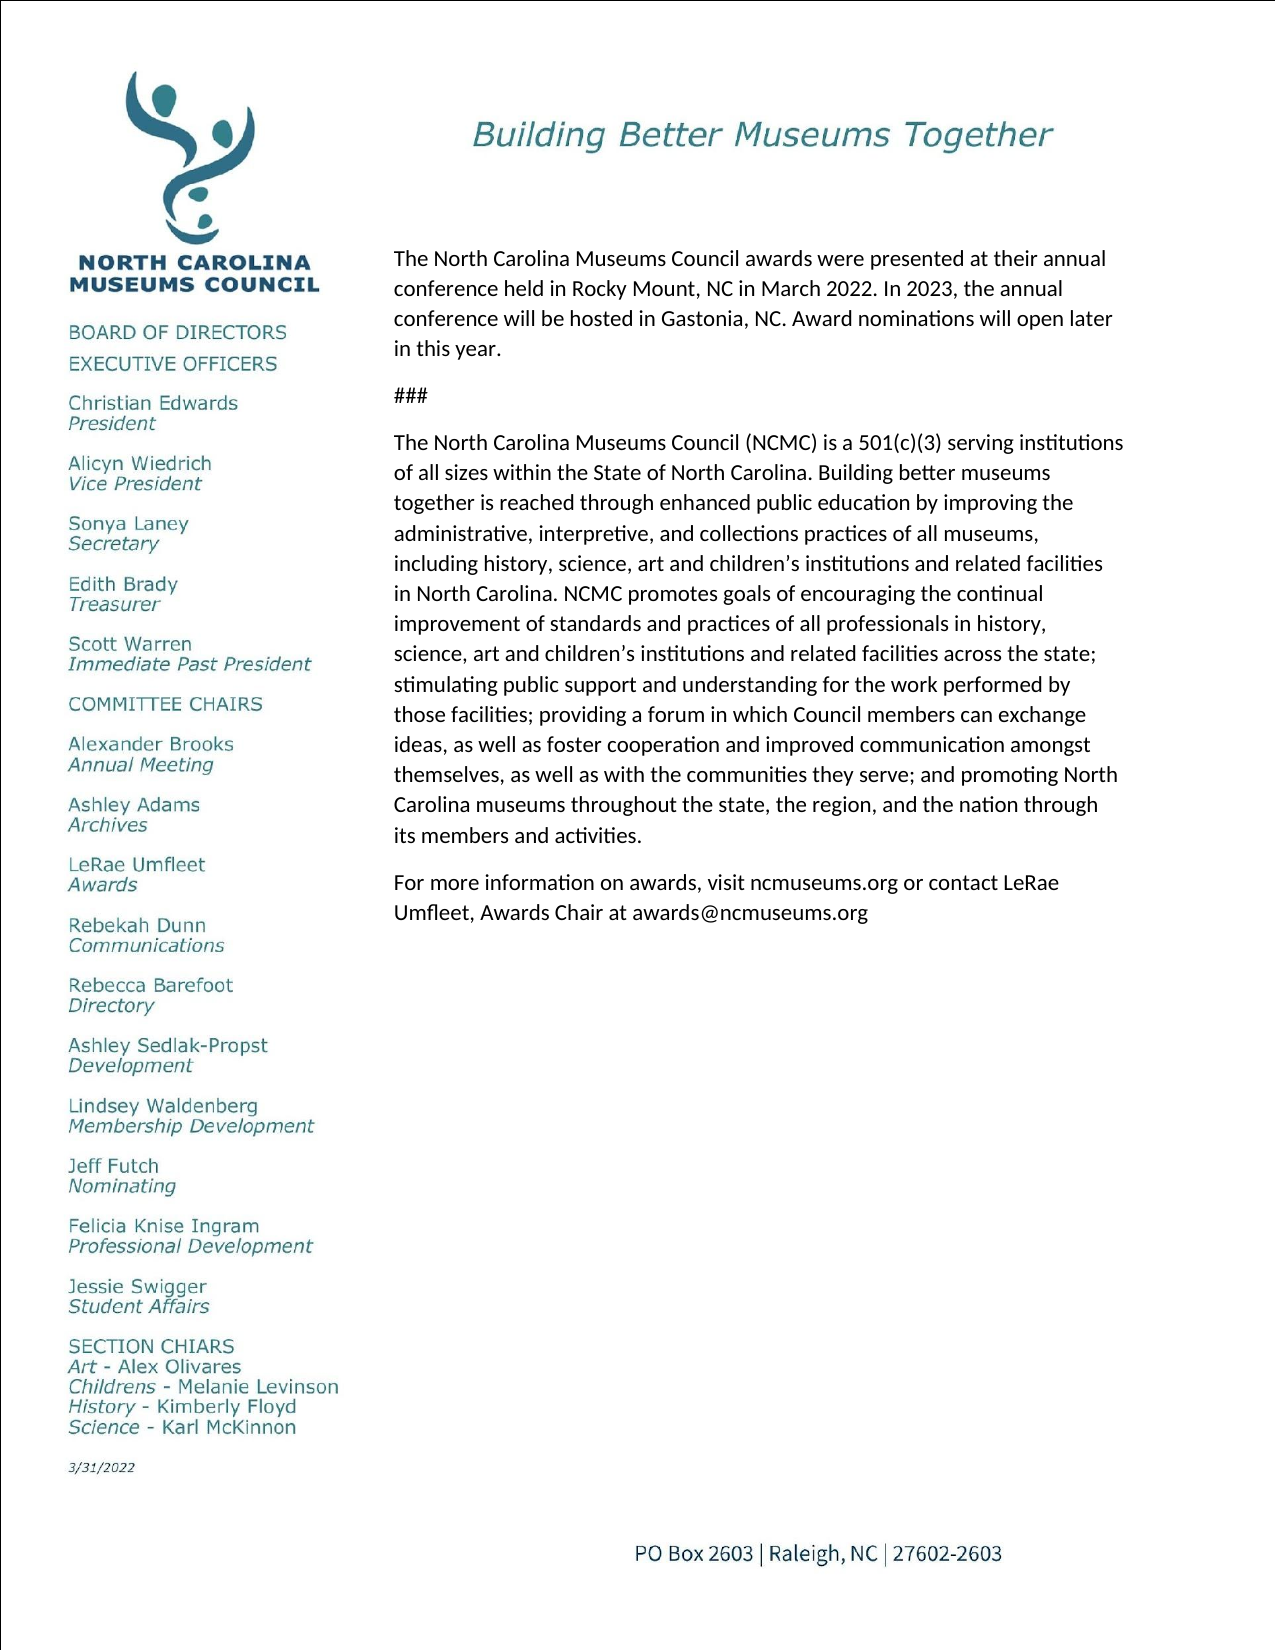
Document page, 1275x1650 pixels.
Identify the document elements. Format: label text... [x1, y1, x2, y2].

text The North Carolina Museums Council (NCMC) is a 501(c)(3) serving institutions of all sizes within the State of North Carolina. Building better museums together is reached through enhanced public education by improving the administrative, interpretive, and collections practices of all museums, including history, science, art and children’s institutions and related facilities in North Carolina. NCMC promotes goals of encouraging the continual improvement of standards and practices of all professionals in history, science, art and children’s institutions and related facilities across the state; stimulating public support and understanding for the work performed by those facilities; providing a forum in which Council members can exchange ideas, as well as foster cooperation and improved communication amongst themselves, as well as with the communities they serve; and promoting North Carolina museums throughout the state, the region, and the nation through its members and activities. [394, 428, 1125, 849]
picture [1, 1, 1275, 1650]
text The North Carolina Museums Council awards were presented at their annual conference held in Rocky Mount, NC in March 2022. In 2023, the annual conference will be hosted in Gastonia, NC. Award nominations will open later in this year. [394, 244, 1125, 362]
text ### [394, 381, 1125, 409]
text For more information on awards, visit ncmuseums.org or contact LeRae Umfleet, Awards Chair at awards@ncmuseums.org [394, 868, 1125, 926]
